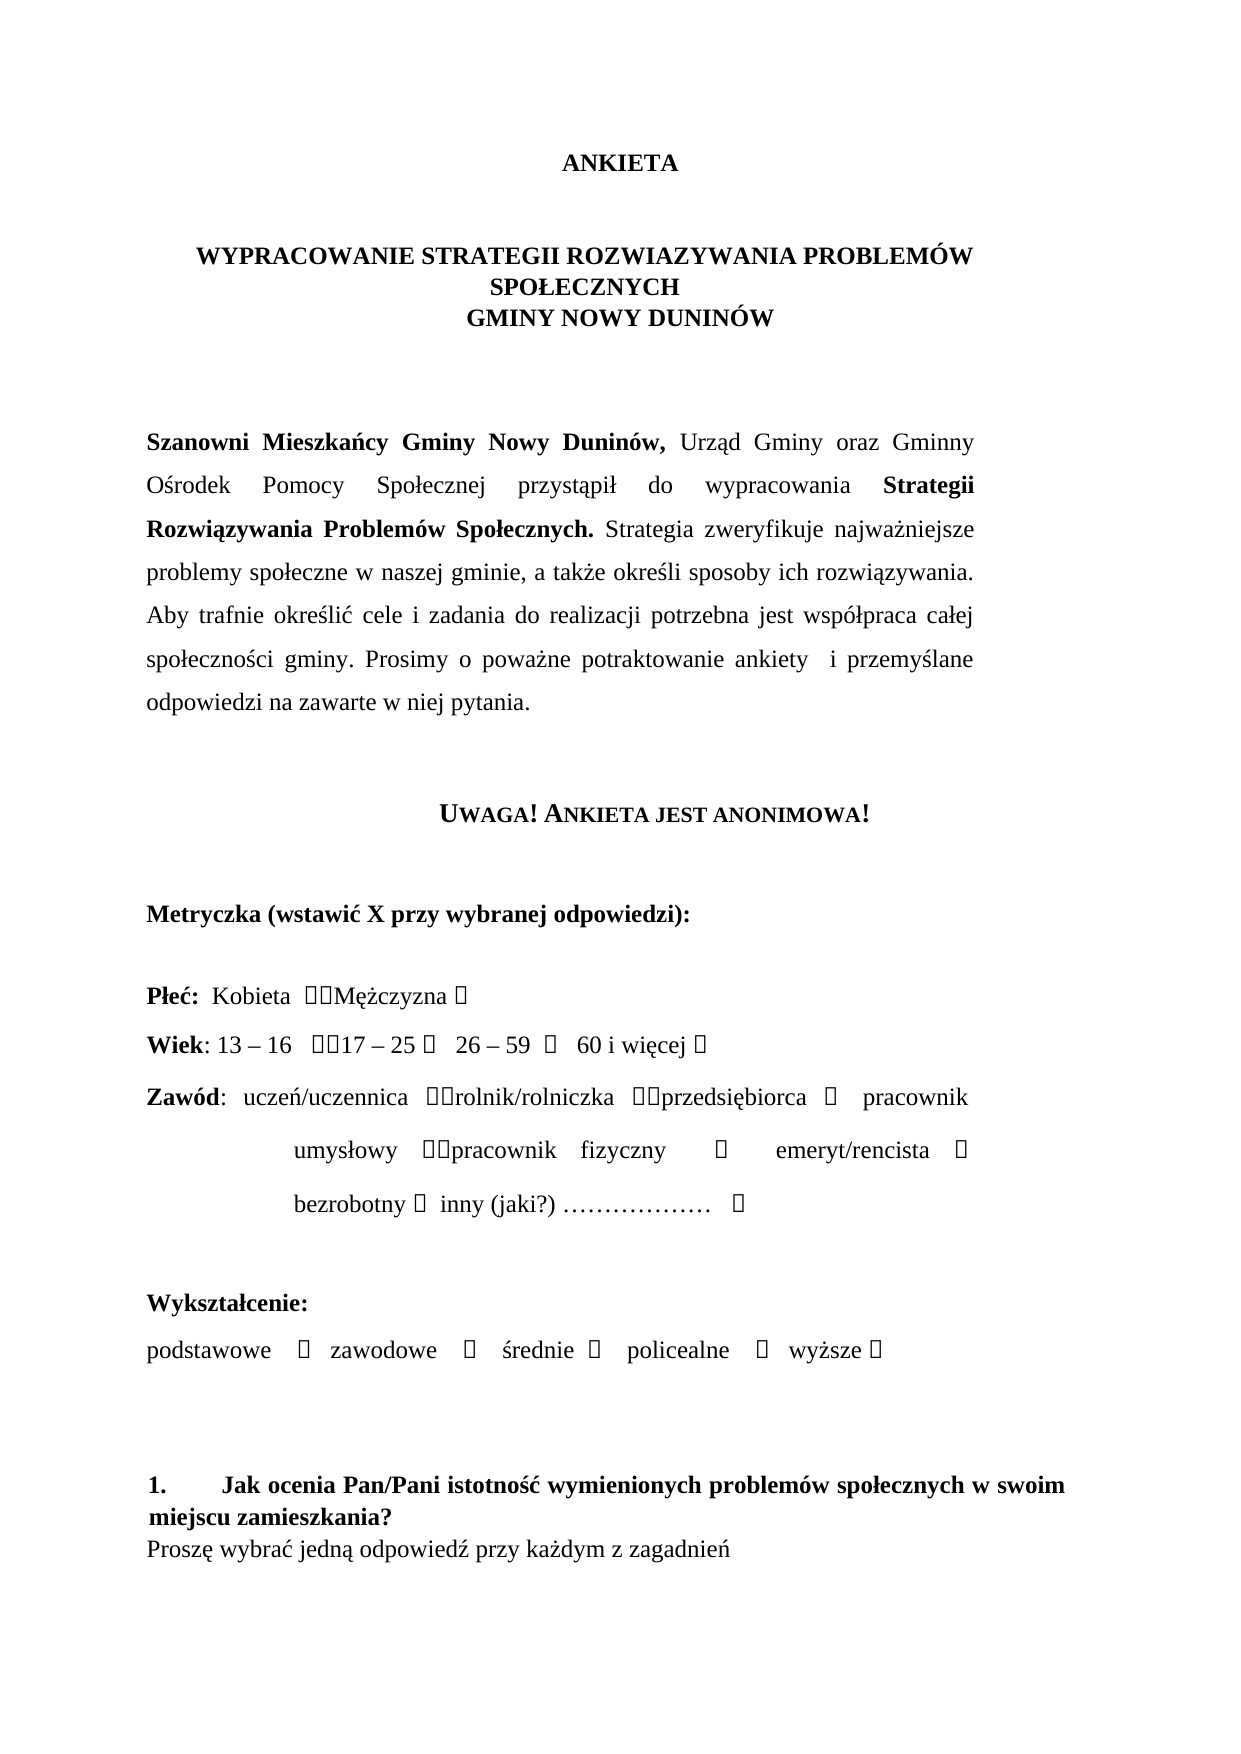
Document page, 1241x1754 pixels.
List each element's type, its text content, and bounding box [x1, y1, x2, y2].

text Wykształcenie: [146, 1288, 1088, 1317]
text Szanowni Mieszkańcy Gminy Nowy Duninów, Urząd Gminy oraz Gminny Ośrodek Pomocy Społecznej przystąpił do wypracowania Strategii Rozwiązywania Problemów Społecznych. Strategia zweryfikuje najważniejsze problemy społeczne w naszej gminie, a także określi sposoby ich rozwiązywania. Aby trafnie określić cele i zadania do realizacji potrzebna jest współpraca całej społeczności gminy. Prosimy o poważne potraktowanie ankiety i przemyślane odpowiedzi na zawarte w niej pytania. [146, 427, 974, 716]
text Zawód: uczeń/uczennica rolnik/rolniczka przedsiębiorca  pracownik umysłowy pracownik fizyczny  emeryt/rencista  bezrobotny  inny (jaki?) ………………  [146, 1078, 968, 1220]
text WYPRACOWANIE STRATEGII ROZWIAZYWANIA PROBLEMÓW SPOŁECZNYCH [148, 241, 1022, 301]
text podstawowe  zawodowe  średnie  policealne  wyższe  [146, 1332, 1087, 1366]
list Jak ocenia Pan/Pani istotność wymienionych problemów społecznych w swoim miejscu zamieszkania? [148, 1470, 1066, 1531]
text Wiek: 13 – 16 17 – 25  26 – 59  60 i więcej  [146, 1027, 1087, 1061]
text Płeć: Kobieta Mężczyzna  [146, 977, 1087, 1011]
text GMINY NOWY DUNINÓW [148, 303, 1093, 332]
text Proszę wybrać jedną odpowiedź przy każdym z zagadnień [146, 1534, 1087, 1563]
text ANKIETA [148, 148, 1093, 176]
text Metryczka (wstawić X przy wybranej odpowiedzi): [146, 899, 1088, 928]
text UWAGA! ANKIETA JEST ANONIMOWA! [439, 797, 1093, 828]
